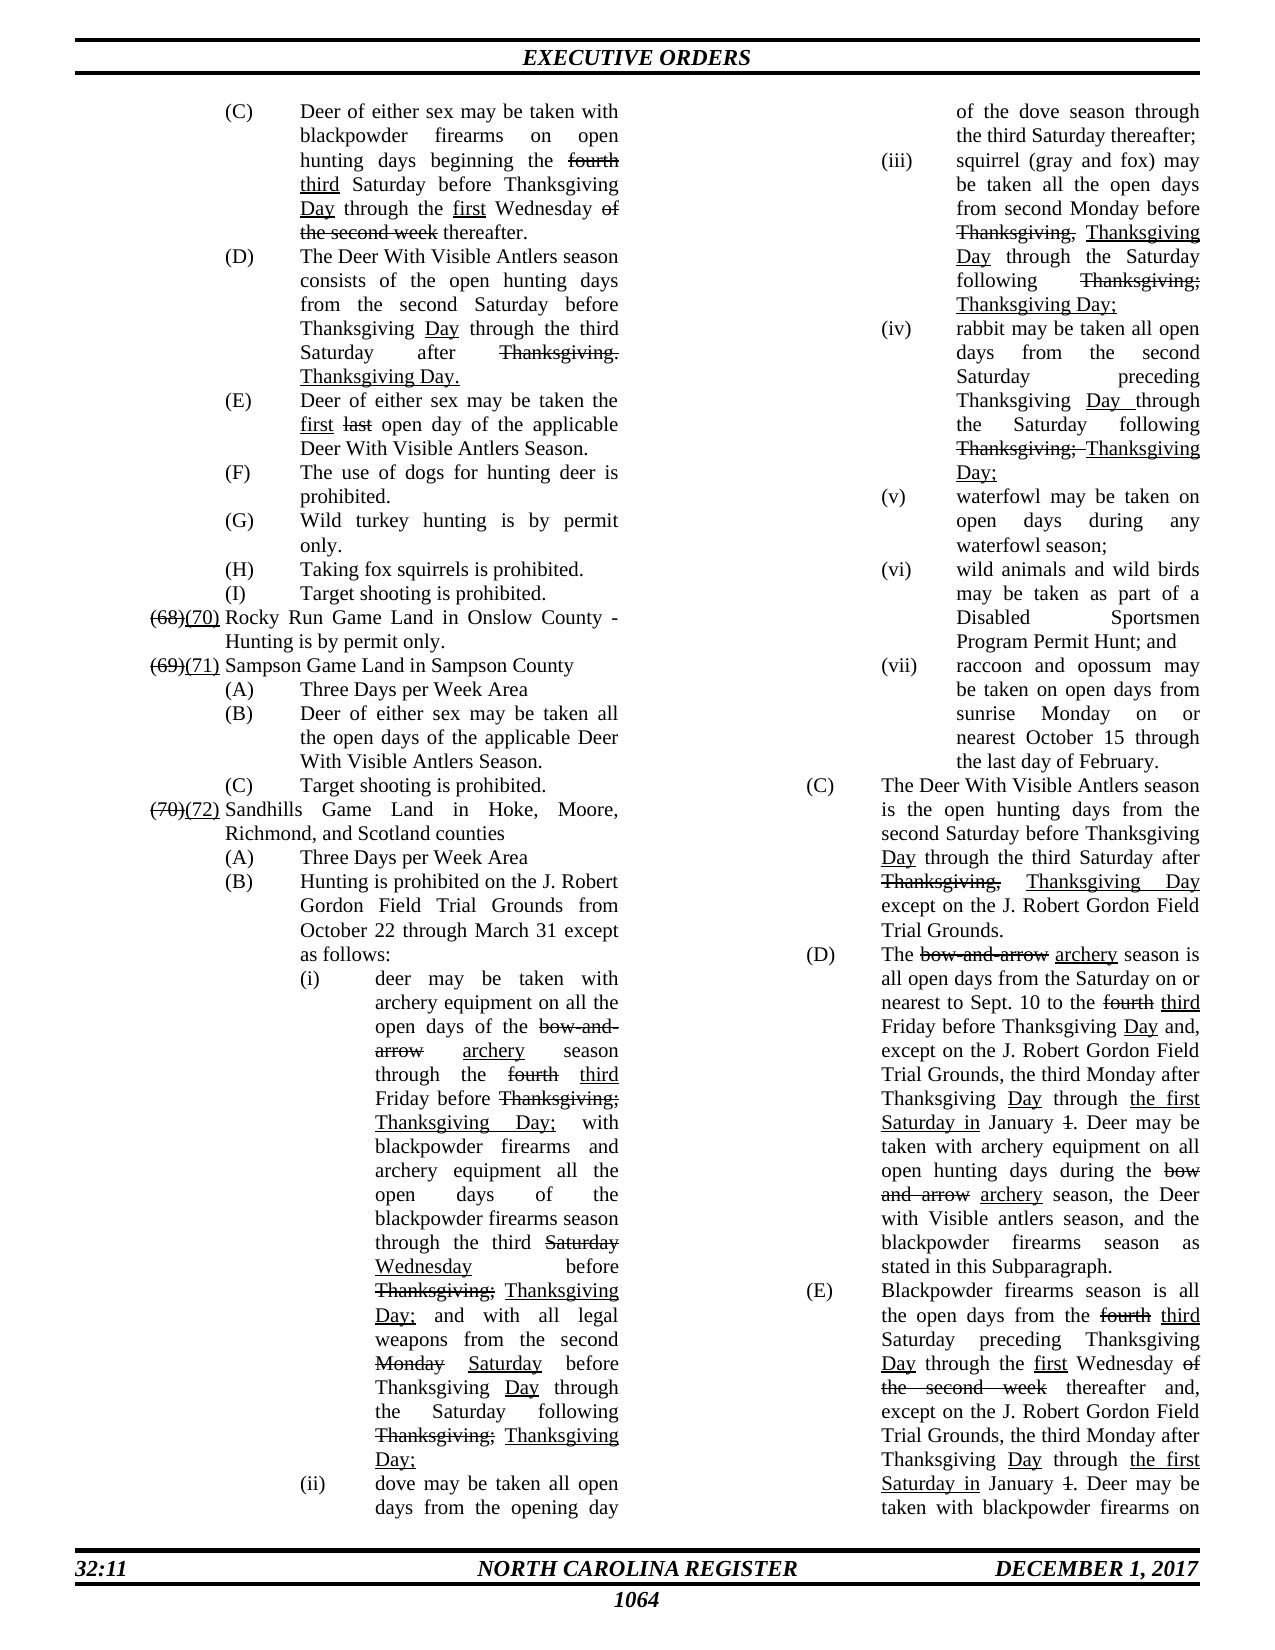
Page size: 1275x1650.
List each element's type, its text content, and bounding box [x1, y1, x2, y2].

text (I) Target shooting is prohibited. [225, 581, 619, 605]
text (v) waterfowl may be taken on open days during any waterfowl season; [881, 484, 1200, 557]
text (A) Three Days per Week Area [225, 845, 619, 869]
text (70)(72) Sandhills Game Land in Hoke, Moore, Richmond, and Scotland counties [150, 797, 619, 845]
text (C) Target shooting is prohibited. [225, 773, 619, 797]
text (A) Three Days per Week Area [225, 677, 619, 701]
text (D) The Deer With Visible Antlers season consists of the open hunting days from the second Saturday before Thanksgiving Day through the third Saturday after Thanksgiving. Thanksgiving Day. [225, 244, 619, 388]
text (C) Deer of either sex may be taken with blackpowder firearms on open hunting days beginning the fourth third Saturday before Thanksgiving Day through the first Wednesday of the second week thereafter. [225, 99, 619, 244]
text (H) Taking fox squirrels is prohibited. [225, 557, 619, 581]
text (F) The use of dogs for hunting deer is prohibited. [225, 460, 619, 508]
text (B) Hunting is prohibited on the J. Robert Gordon Field Trial Grounds from October 22 through March 31 except as follows: [225, 869, 619, 966]
text (ii) dove may be taken all open days from the opening day of the dove season through the third Saturday thereafter; [881, 99, 1200, 147]
text (D) The bow-and-arrow archery season is all open days from the Saturday on or nearest to Sept. 10 to the fourth third Friday before Thanksgiving Day and, except on the J. Robert Gordon Field Trial Grounds, the third Monday after Thanksgiving Day through the first Saturday in January 1. Deer may be taken with archery equipment on all open hunting days during the bow and arrow archery season, the Deer with Visible antlers season, and the blackpowder firearms season as stated in this Subparagraph. [806, 942, 1200, 1278]
text (iv) rabbit may be taken all open days from the second Saturday preceding Thanksgiving Day through the Saturday following Thanksgiving; Thanksgiving Day; [881, 316, 1200, 484]
text (ii) dove may be taken all open days from the opening day of the dove season through the third Saturday thereafter; [300, 1471, 619, 1519]
text (iii) squirrel (gray and fox) may be taken all the open days from second Monday before Thanksgiving, Thanksgiving Day through the Saturday following Thanksgiving; Thanksgiving Day; [881, 147, 1200, 316]
text (C) The Deer With Visible Antlers season is the open hunting days from the second Saturday before Thanksgiving Day through the third Saturday after Thanksgiving, Thanksgiving Day except on the J. Robert Gordon Field Trial Grounds. [806, 773, 1200, 942]
text (68)(70) Rocky Run Game Land in Onslow County - Hunting is by permit only. [150, 605, 619, 653]
text (i) deer may be taken with archery equipment on all the open days of the bow-and-arrow archery season through the fourth third Friday before Thanksgiving; Thanksgiving Day; with blackpowder firearms and archery equipment all the open days of the blackpowder firearms season through the third Saturday Wednesday before Thanksgiving; Thanksgiving Day; and with all legal weapons from the second Monday Saturday before Thanksgiving Day through the Saturday following Thanksgiving; Thanksgiving Day; [300, 966, 619, 1471]
text (vii) raccoon and opossum may be taken on open days from sunrise Monday on or nearest October 15 through the last day of February. [881, 653, 1200, 773]
text (E) Deer of either sex may be taken the first last open day of the applicable Deer With Visible Antlers Season. [225, 388, 619, 460]
text (G) Wild turkey hunting is by permit only. [225, 508, 619, 557]
text (69)(71) Sampson Game Land in Sampson County [150, 653, 619, 677]
text (B) Deer of either sex may be taken all the open days of the applicable Deer With Visible Antlers Season. [225, 701, 619, 773]
text (vi) wild animals and wild birds may be taken as part of a Disabled Sportsmen Program Permit Hunt; and [881, 557, 1200, 653]
